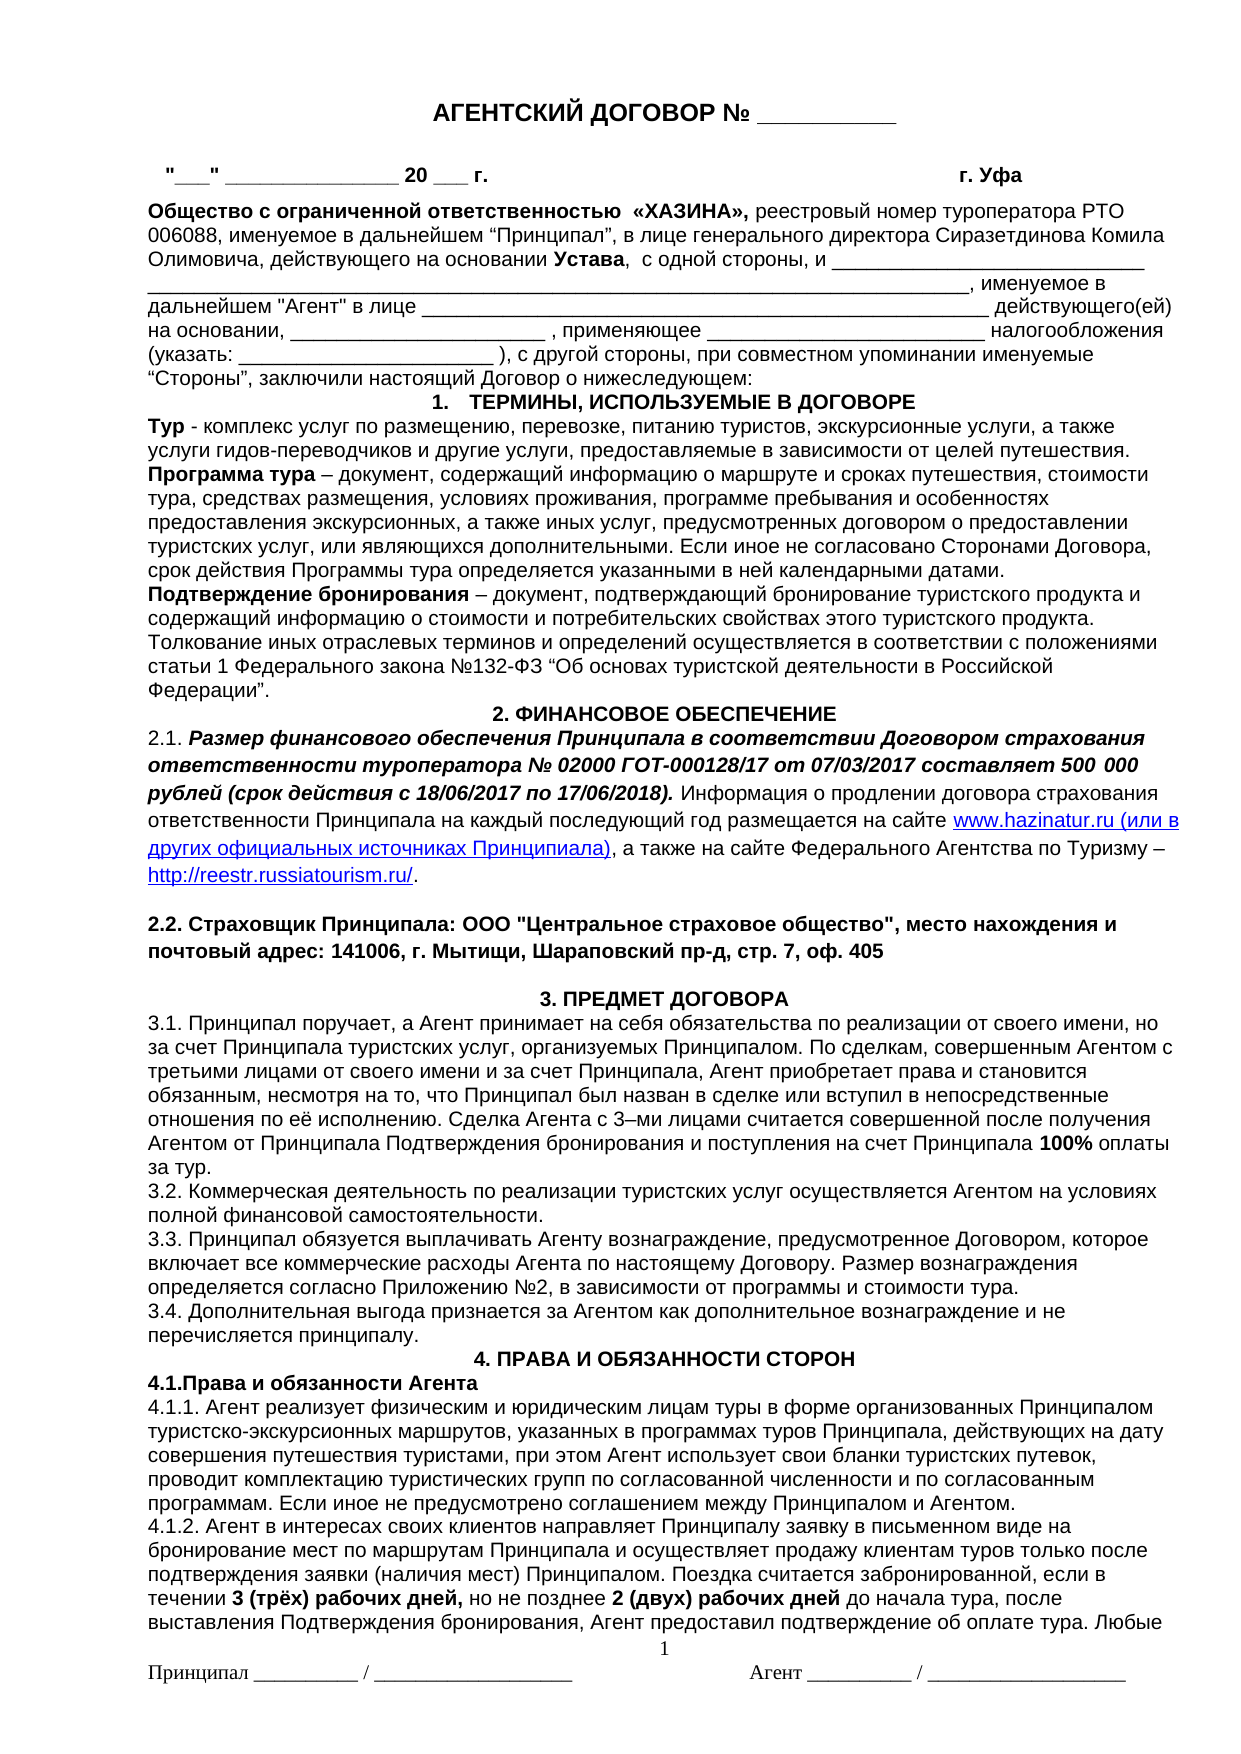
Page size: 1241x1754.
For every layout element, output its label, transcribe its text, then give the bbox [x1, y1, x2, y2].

text 4.1.1. Агент реализует физическим и юридическим лицам туры в форме организованных Принципалом туристско-экскурсионных маршрутов, указанных в программах туров Принципала, действующих на дату совершения путешествия туристами, при этом Агент использует свои бланки туристских путевок, проводит комплектацию туристических групп по согласованной численности и по согласованным программам. Если иное не предусмотрено соглашением между Принципалом и Агентом. [148, 1394, 1181, 1514]
text Программа тура – документ, содержащий информацию о маршруте и сроках путешествия, стоимости тура, средствах размещения, условиях проживания, программе пребывания и особенностях предоставления экскурсионных, а также иных услуг, предусмотренных договором о предоставлении туристских услуг, или являющихся дополнительными. Если иное не согласовано Сторонами Договора, срок действия Программы тура определяется указанными в ней календарными датами. [148, 462, 1181, 582]
text Подтверждение бронирования – документ, подтверждающий бронирование туристского продукта и содержащий информацию о стоимости и потребительских свойствах этого туристского продукта. [148, 582, 1181, 630]
text 2.2. Страховщик Принципала: ООО "Центральное страховое общество", место нахождения и почтовый адрес: 141006, г. Мытищи, Шараповский пр-д, стр. 7, оф. 405 [148, 911, 1181, 963]
text АГЕНТСКИЙ ДОГОВОР № __________ [148, 98, 1181, 127]
text 4. ПРАВА И ОБЯЗАННОСТИ СТОРОН [148, 1347, 1181, 1371]
list ТЕРМИНЫ, ИСПОЛЬЗУЕМЫЕ В ДОГОВОРЕ [166, 390, 1181, 414]
text 3.2. Коммерческая деятельность по реализации туристских услуг осуществляется Агентом на условиях полной финансовой самостоятельности. [148, 1179, 1181, 1227]
text 3.1. Принципал поручает, а Агент принимает на себя обязательства по реализации от своего имени, но за счет Принципала туристских услуг, организуемых Принципалом. По сделкам, совершенным Агентом с третьими лицами от своего имени и за счет Принципала, Агент приобретает права и становится обязанным, несмотря на то, что Принципал был назван в сделке или вступил в непосредственные отношения по её исполнению. Сделка Агента с 3–ми лицами считается совершенной после получения Агентом от Принципала Подтверждения бронирования и поступления на счет Принципала 100% оплаты за тур. [148, 1011, 1181, 1179]
text 4.1.Права и обязанности Агента [148, 1371, 1181, 1394]
text 3.4. Дополнительная выгода признается за Агентом как дополнительное вознаграждение и не перечисляется принципалу. [148, 1299, 1181, 1347]
text Тур - комплекс услуг по размещению, перевозке, питанию туристов, экскурсионные услуги, а также услуги гидов-переводчиков и другие услуги, предоставляемые в зависимости от целей путешествия. [148, 414, 1181, 462]
text "___" _______________ 20 ___ г. г. Уфа [148, 163, 1181, 187]
text Общество с ограниченной ответственностью «ХАЗИНА», реестровый номер туроператора РТО 006088, именуемое в дальнейшем “Принципал”, в лице генерального директора Сиразетдинова Комила Олимовича, действующего на основании Устава, с одной стороны, и ___________________________ _______________________________________________________________________, именуемое в дальнейшем "Агент" в лице _________________________________________________ действующего(ей) на основании, ______________________ , применяющее ________________________ налогообложения (указать: ______________________ ), с другой стороны, при совместном упоминании именуемые “Стороны”, заключили настоящий Договор о нижеследующем: [148, 198, 1181, 390]
text 2. ФИНАНСОВОЕ ОБЕСПЕЧЕНИЕ [148, 702, 1181, 726]
text Толкование иных отраслевых терминов и определений осуществляется в соответствии с положениями статьи 1 Федерального закона №132-ФЗ “Об основах туристской деятельности в Российской Федерации”. [148, 630, 1181, 702]
text 3. ПРЕДМЕТ ДОГОВОРА [148, 987, 1181, 1011]
text 2.1. Размер финансового обеспечения Принципала в соответствии Договором страхования ответственности туроператора № 02000 ГОТ-000128/17 от 07/03/2017 составляет 500 000 рублей (срок действия с 18/06/2017 по 17/06/2018). Информация о продлении договора страхования ответственности Принципала на каждый последующий год размещается на сайте www.hazinatur.ru (или в других официальных источниках Принципиала), а также на сайте Федерального Агентства по Туризму – http://reestr.russiatourism.ru/. [148, 726, 1181, 887]
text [148, 1514, 1181, 1634]
text 3.3. Принципал обязуется выплачивать Агенту вознаграждение, предусмотренное Договором, которое включает все коммерческие расходы Агента по настоящему Договору. Размер вознаграждения определяется согласно Приложению №2, в зависимости от программы и стоимости тура. [148, 1227, 1181, 1299]
